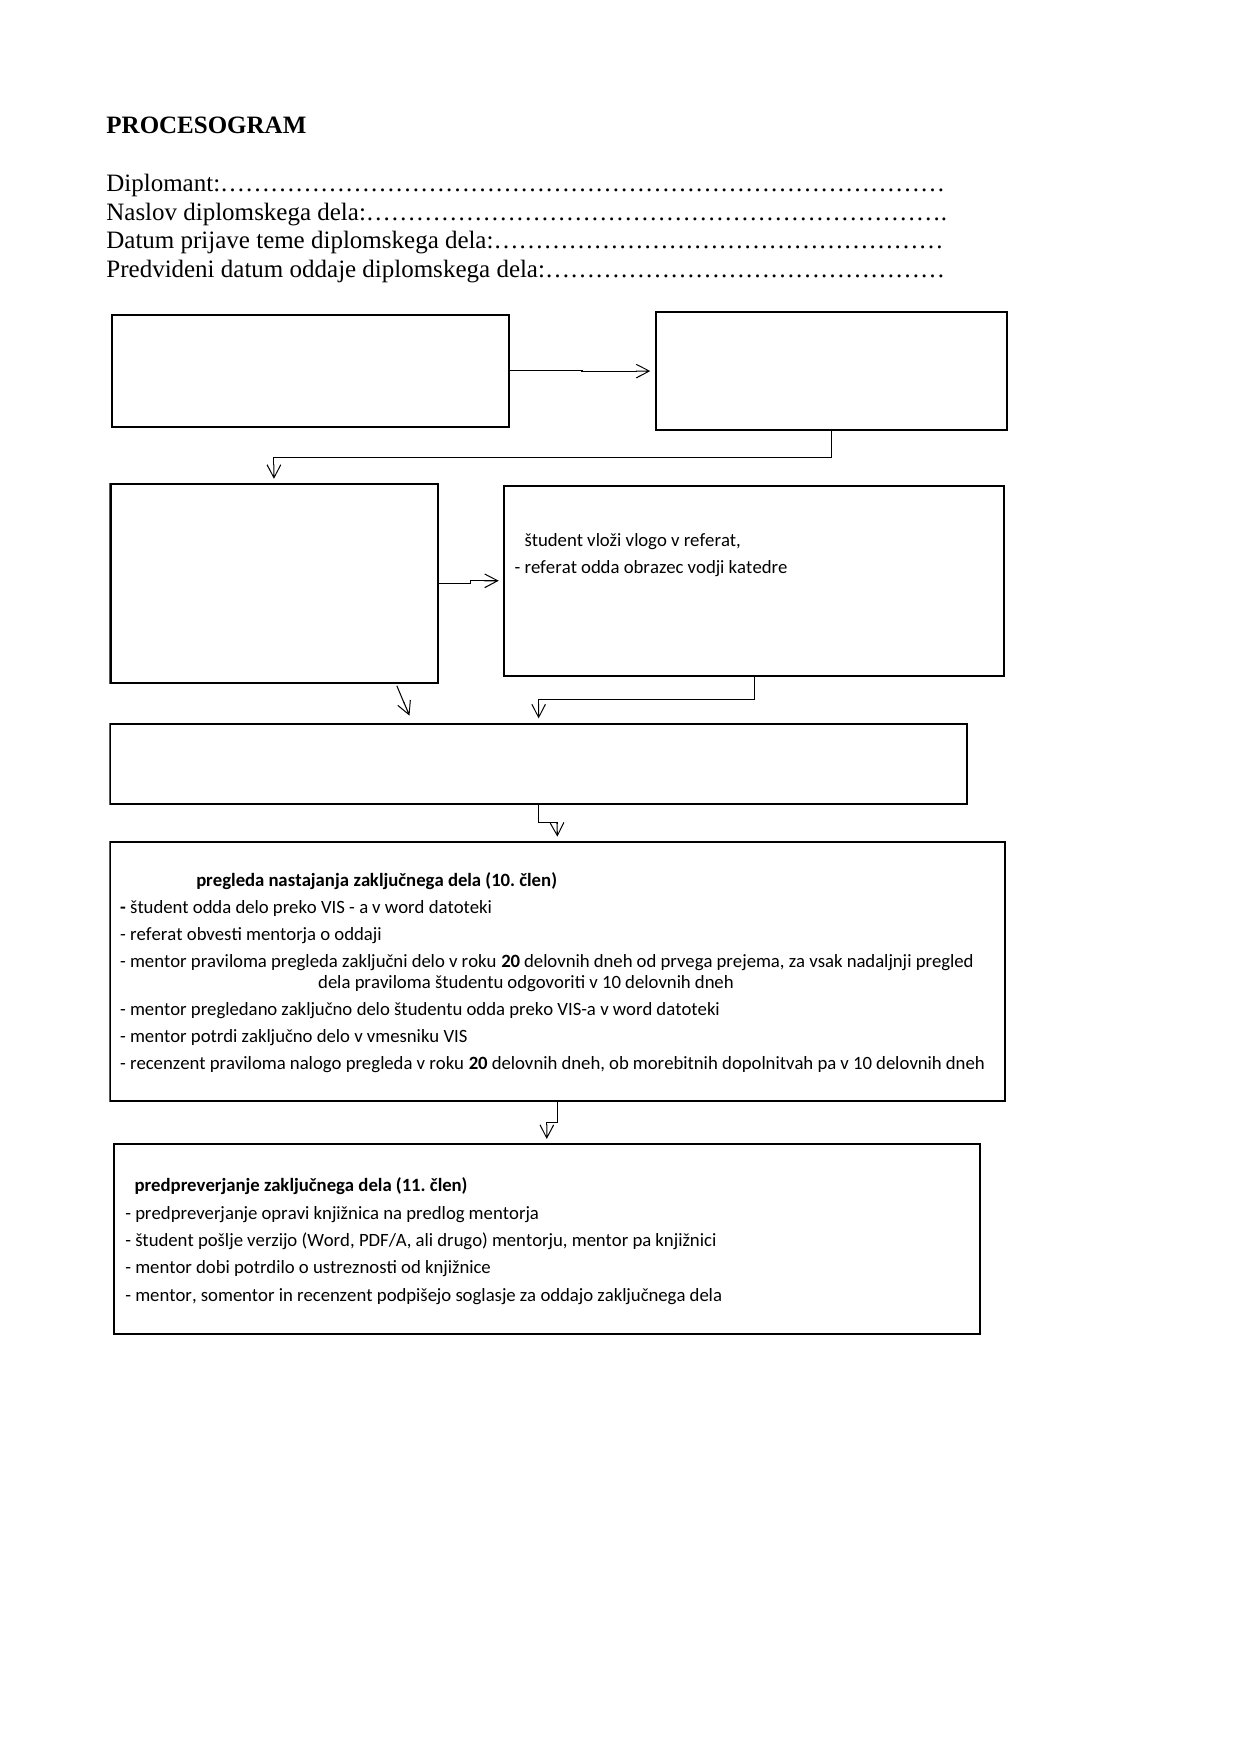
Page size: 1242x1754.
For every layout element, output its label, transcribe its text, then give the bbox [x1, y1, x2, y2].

text Predvideni datum oddaje diplomskega dela:………………………………………… [106, 254, 1135, 283]
text Naslov diplomskega dela:……………………………………………………………. [106, 197, 1135, 225]
text Datum prijave teme diplomskega dela:……………………………………………… [106, 225, 1135, 254]
text Diplomant:…………………………………………………………………………… [106, 168, 1135, 197]
text PROCESOGRAM [106, 110, 1135, 139]
